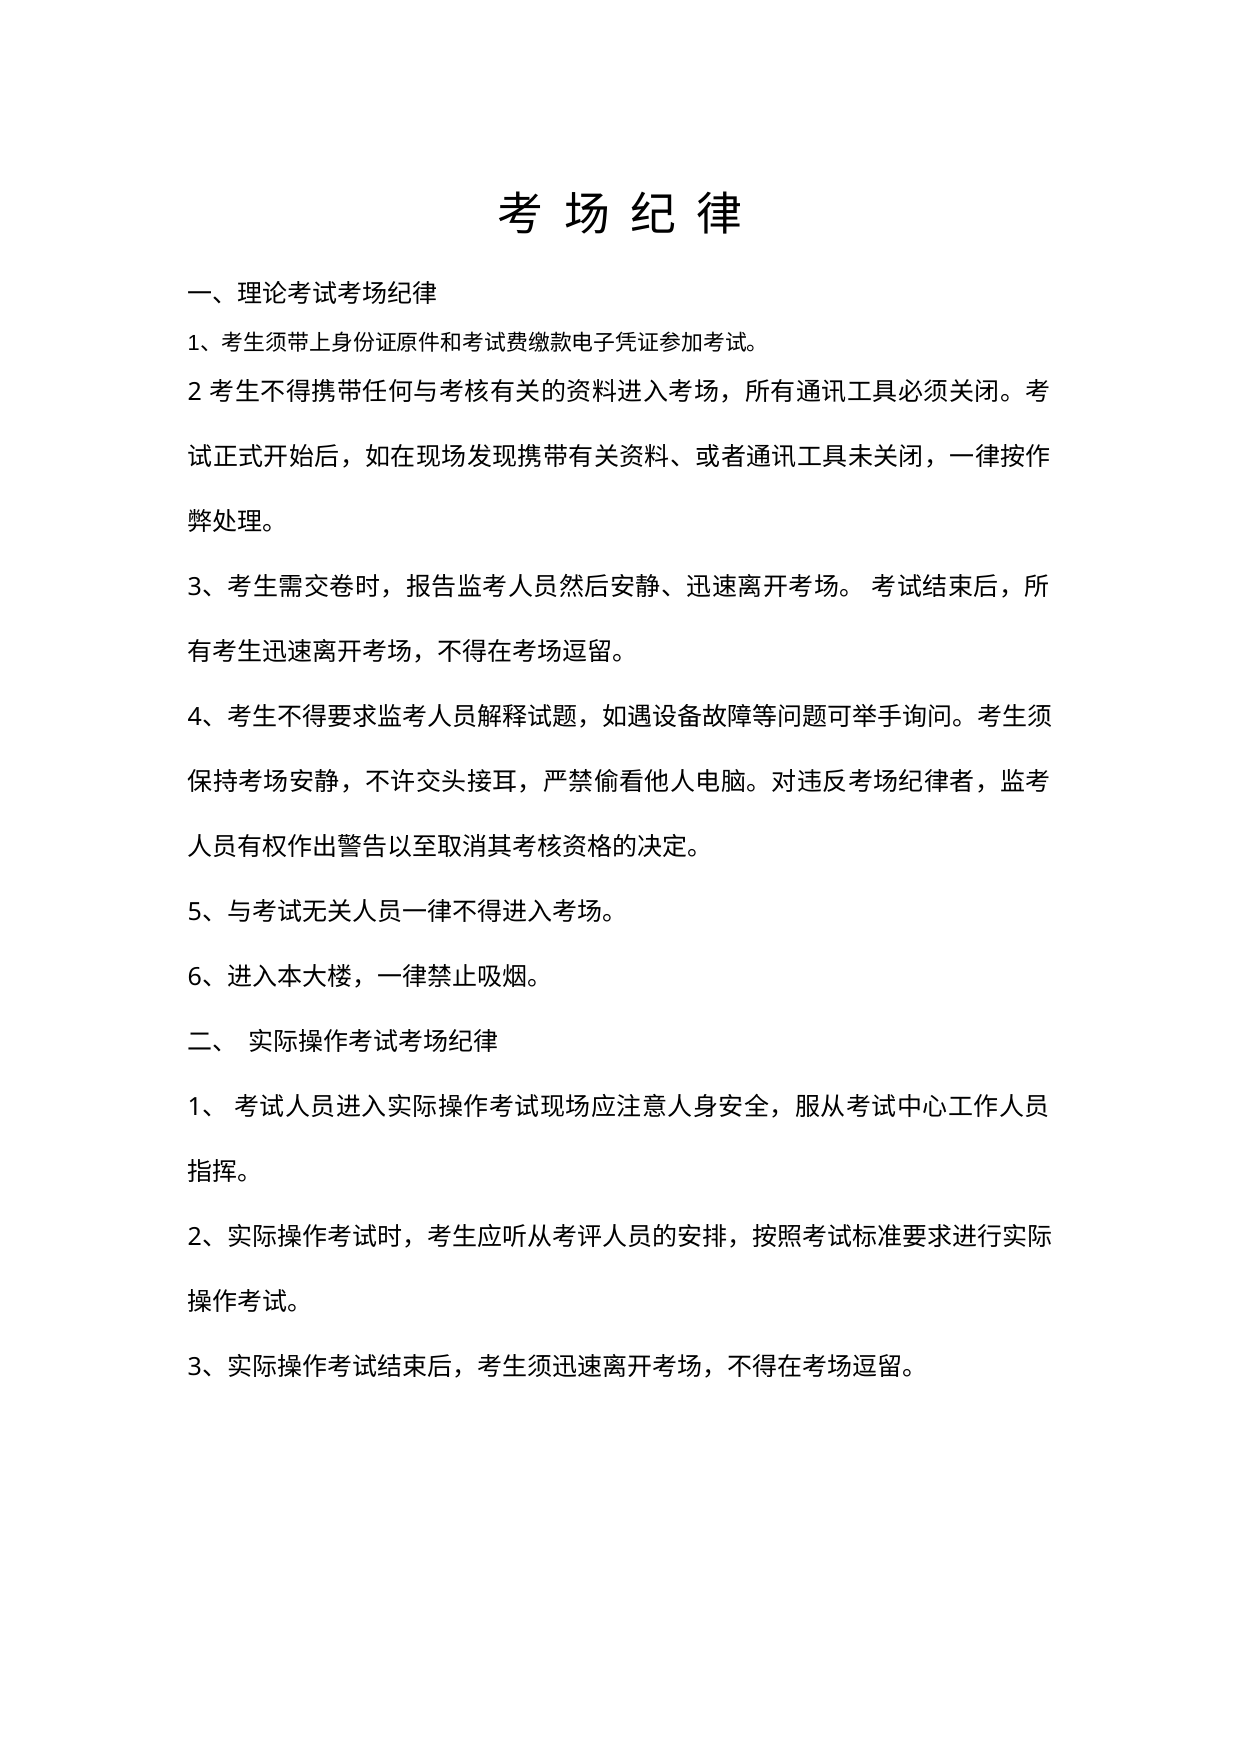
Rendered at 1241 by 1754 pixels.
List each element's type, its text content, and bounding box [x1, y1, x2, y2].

text 4、考生不得要求监考人员解释试题，如遇设备故障等问题可举手询问。考生须保持考场安静，不许交头接耳，严禁偷看他人电脑。对违反考场纪律者，监考人员有权作出警告以至取消其考核资格的决定。 [187, 682, 1053, 877]
text 3、考生需交卷时，报告监考人员然后安静、迅速离开考场。 考试结束后，所有考生迅速离开考场，不得在考场逗留。 [187, 552, 1053, 682]
text 1、考生须带上身份证原件和考试费缴款电子凭证参加考试。 [187, 324, 1053, 357]
text 5、与考试无关人员一律不得进入考场。 [187, 877, 1053, 942]
text 二、 实际操作考试考场纪律 [187, 1007, 1053, 1072]
text 6、进入本大楼，一律禁止吸烟。 [187, 942, 1053, 1007]
text 2 考生不得携带任何与考核有关的资料进入考场，所有通讯工具必须关闭。考试正式开始后，如在现场发现携带有关资料、或者通讯工具未关闭，一律按作弊处理。 [187, 357, 1053, 552]
text 一、理论考试考场纪律 [187, 259, 1053, 324]
text 3、实际操作考试结束后，考生须迅速离开考场，不得在考场逗留。 [187, 1332, 1053, 1397]
text 1、 考试人员进入实际操作考试现场应注意人身安全，服从考试中心工作人员指挥。 [187, 1072, 1053, 1202]
text 考 场 纪 律 [187, 162, 1053, 259]
text 2、实际操作考试时，考生应听从考评人员的安排，按照考试标准要求进行实际操作考试。 [187, 1202, 1053, 1332]
